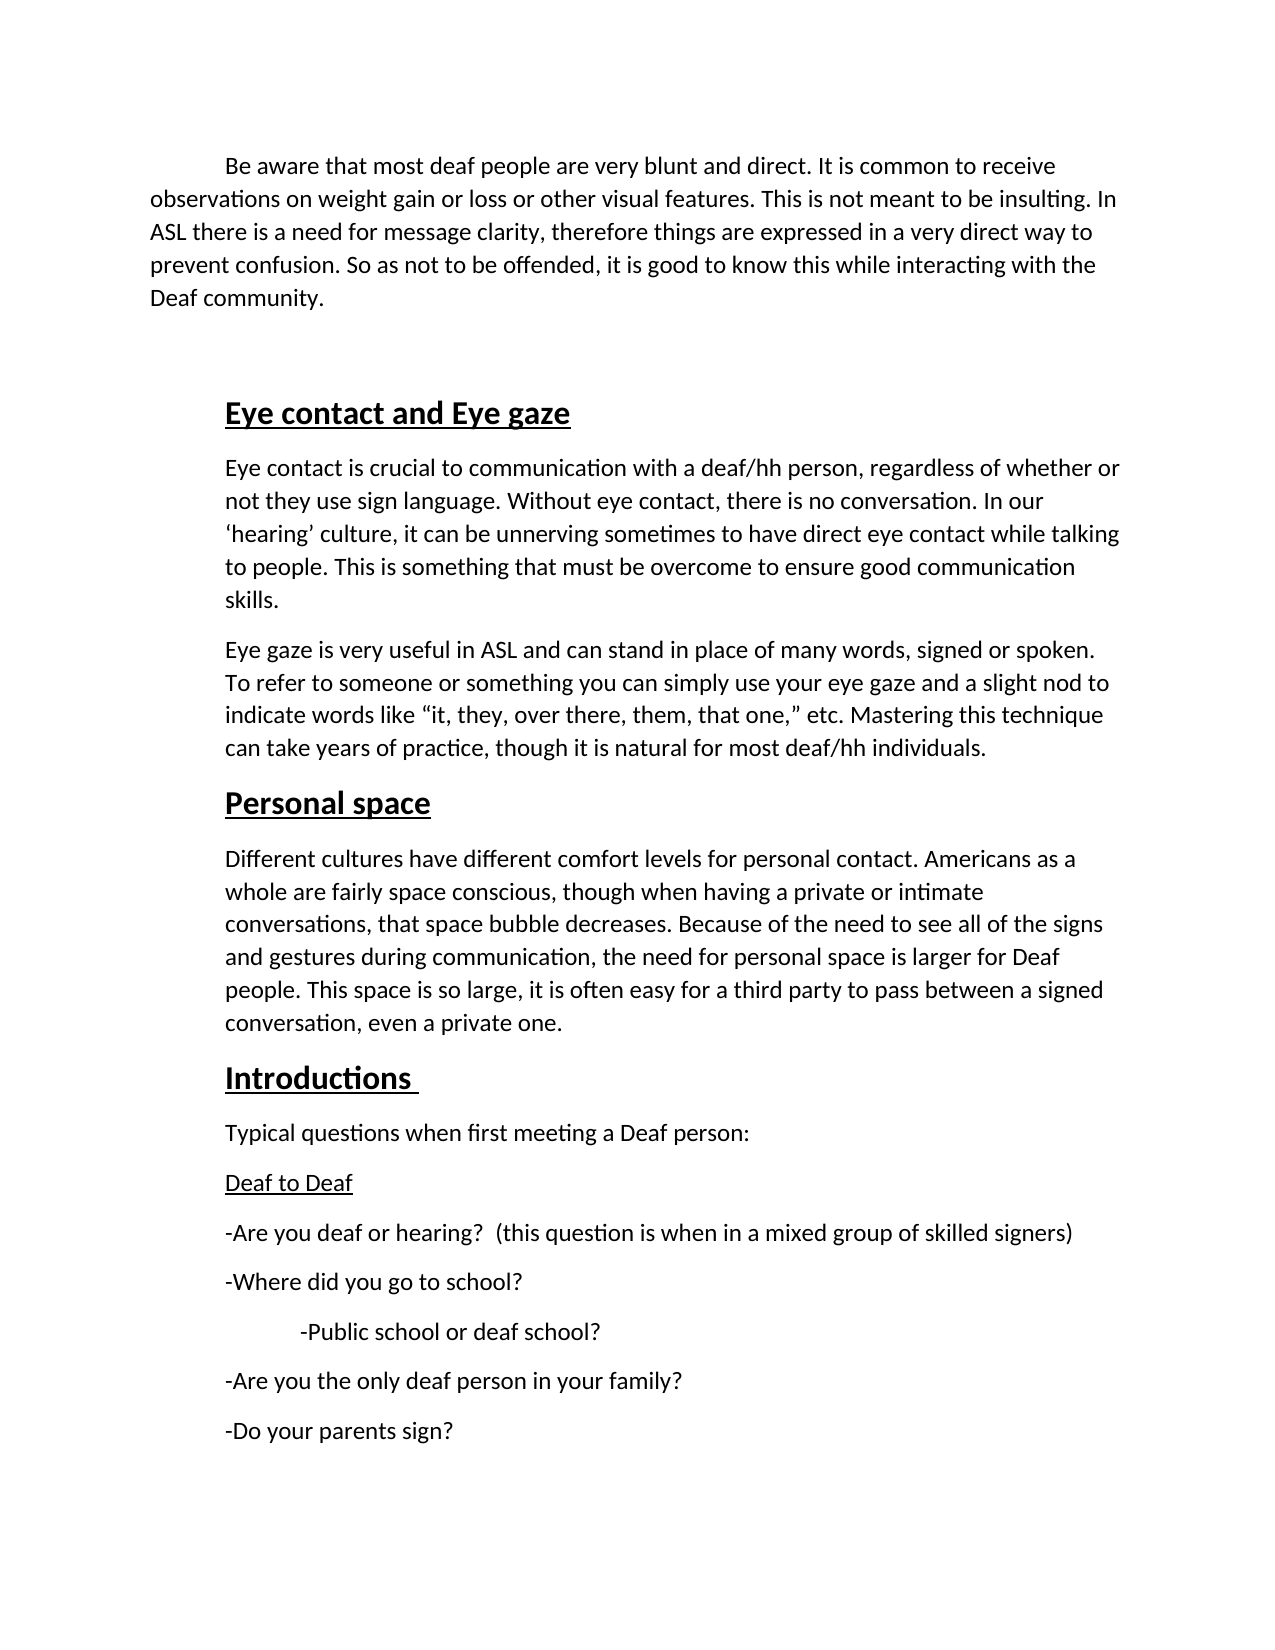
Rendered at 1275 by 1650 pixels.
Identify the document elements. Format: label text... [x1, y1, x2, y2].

text Introductions [225, 1057, 1125, 1098]
text Eye gaze is very useful in ASL and can stand in place of many words, signed or spoken. To refer to someone or something you can simply use your eye gaze and a slight nod to indicate words like “it, they, over there, them, that one,” etc. Mastering this technique can take years of practice, though it is natural for most deaf/hh individuals. [225, 634, 1125, 763]
text Be aware that most deaf people are very blunt and direct. It is common to receive observations on weight gain or loss or other visual features. This is not meant to be insulting. In ASL there is a need for message clarity, therefore things are expressed in a very direct way to prevent confusion. So as not to be offended, it is good to know this while interacting with the Deaf community. [150, 150, 1125, 312]
text -Public school or deaf school? [225, 1316, 1125, 1346]
text -Are you deaf or hearing? (this question is when in a mixed group of skilled signers) [225, 1217, 1125, 1247]
text Different cultures have different comfort levels for personal contact. Americans as a whole are fairly space conscious, though when having a private or intimate conversations, that space bubble decreases. Because of the need to see all of the signs and gestures during communication, the need for personal space is larger for Deaf people. This space is so large, it is often easy for a third party to pass between a signed conversation, even a private one. [225, 843, 1125, 1038]
text Eye contact and Eye gaze [225, 392, 1125, 433]
text Deaf to Deaf [225, 1167, 1125, 1198]
text Typical questions when first meeting a Deaf person: [225, 1117, 1125, 1148]
text -Where did you go to school? [225, 1266, 1125, 1297]
text Personal space [225, 782, 1125, 823]
text Eye contact is crucial to communication with a deaf/hh person, regardless of whether or not they use sign language. Without eye contact, there is no conversation. In our ‘hearing’ culture, it can be unnerving sometimes to have direct eye contact while talking to people. This is something that must be overcome to ensure good communication skills. [225, 452, 1125, 615]
text -Are you the only deaf person in your family? [225, 1365, 1125, 1396]
text -Do your parents sign? [225, 1415, 1125, 1446]
